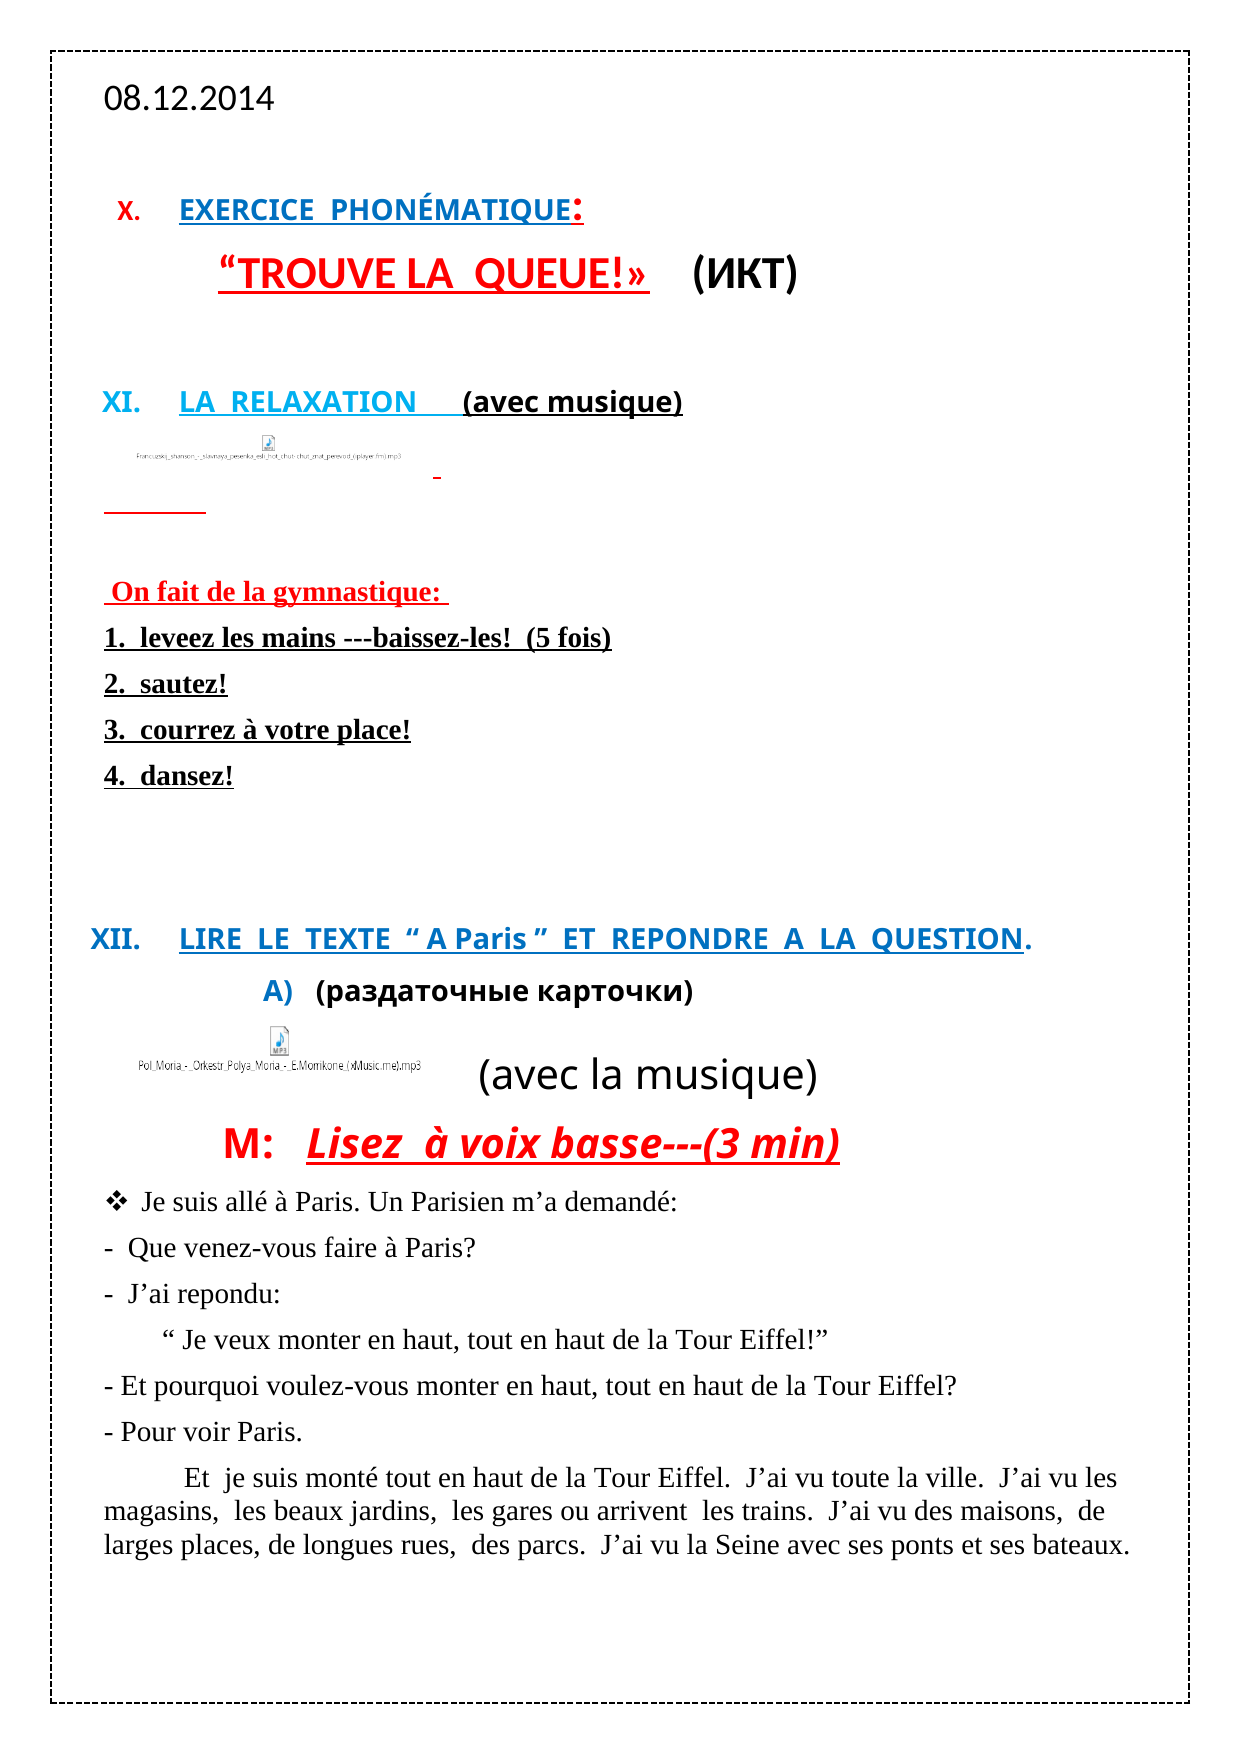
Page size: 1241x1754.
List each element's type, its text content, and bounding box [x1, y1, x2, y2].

text - Pour voir Paris. [103, 1414, 1152, 1447]
text 3. courrez à votre place! [103, 712, 1152, 746]
text - J’ai repondu: [103, 1276, 1152, 1309]
text On fait de la gymnastique: [103, 574, 1152, 608]
text 4. dansez! [103, 758, 1152, 792]
text “TROUVE LA QUEUE!» (ИКТ) [103, 244, 1152, 300]
text 2. sautez! [103, 666, 1152, 700]
text - Et pourquoi voulez-vous monter en haut, tout en haut de la Tour Eiffel? [103, 1368, 1152, 1401]
text Et je suis monté tout en haut de la Tour Eiffel. J’ai vu toute la ville. J’ai vu les magasins, les beaux jardins, les gares ou arrivent les trains. J’ai vu des maisons, de larges places, de longues rues, des parcs. J’ai vu la Seine avec ses ponts et ses bateaux. [103, 1460, 1152, 1561]
text 1. leveez les mains ---baissez-les! (5 fois) [103, 620, 1152, 654]
list EXERCICE PHONÉMATIQUE: [141, 176, 1152, 232]
text А) (раздаточные карточки) [103, 970, 1152, 1010]
text M: Lisez à voix basse---(3 min) [103, 1114, 1152, 1171]
text “ Je veux monter en haut, tout en haut de la Tour Eiffel!” [103, 1322, 1152, 1355]
list Je suis allé à Paris. Un Parisien m’a demandé: [103, 1184, 1152, 1217]
list LIRE LE TEXTE “ A Paris ” ET REPONDRE A LA QUESTION. [141, 918, 1152, 958]
list LA RELAXATION (avec musique) [141, 381, 1152, 421]
text - Que venez-vous faire à Paris? [103, 1230, 1152, 1263]
text (avec la musique) [103, 1022, 1152, 1102]
